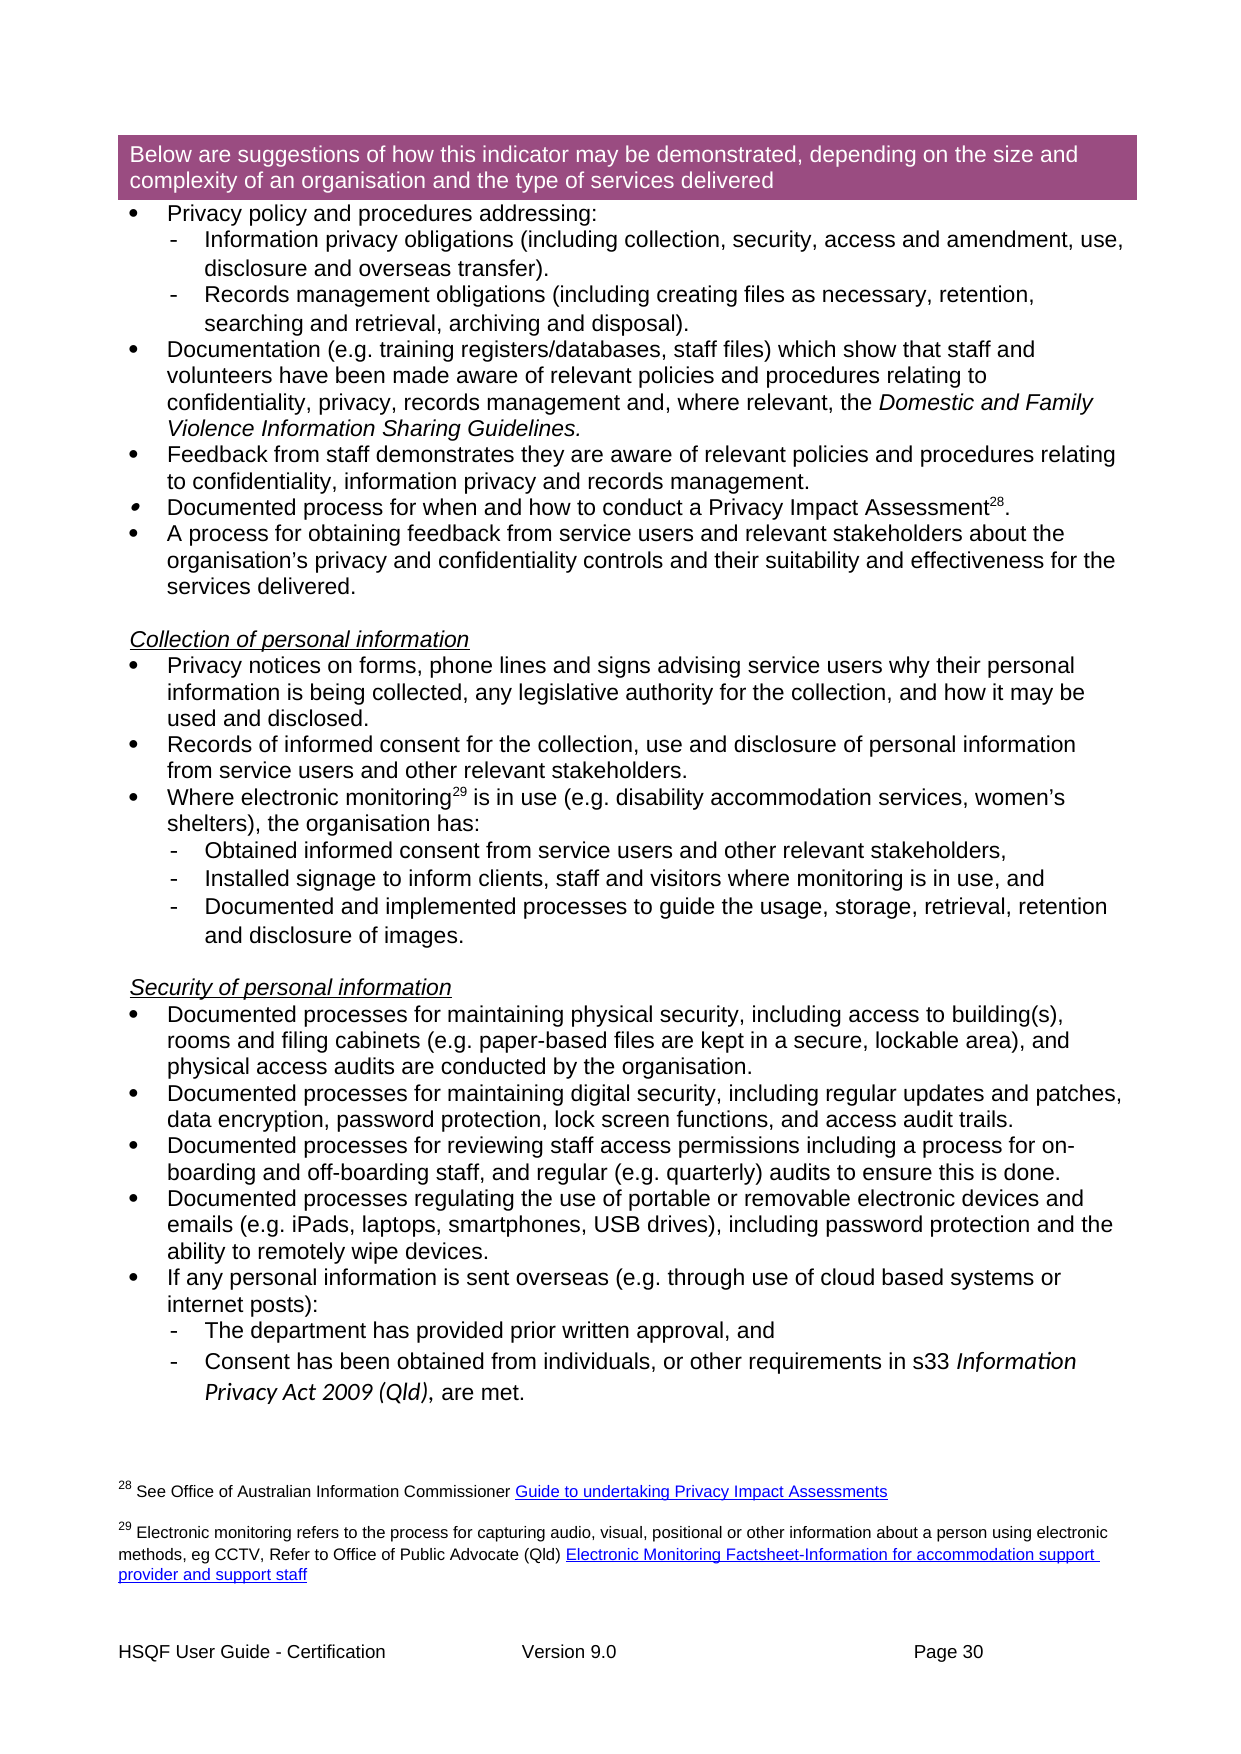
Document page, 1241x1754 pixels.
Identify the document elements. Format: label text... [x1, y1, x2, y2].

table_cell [118, 200, 1137, 1433]
table_header Below are suggestions of how this indicator may be demonstrated, depending on the size and complexity of an organisation and the type of services delivered [118, 135, 1137, 200]
